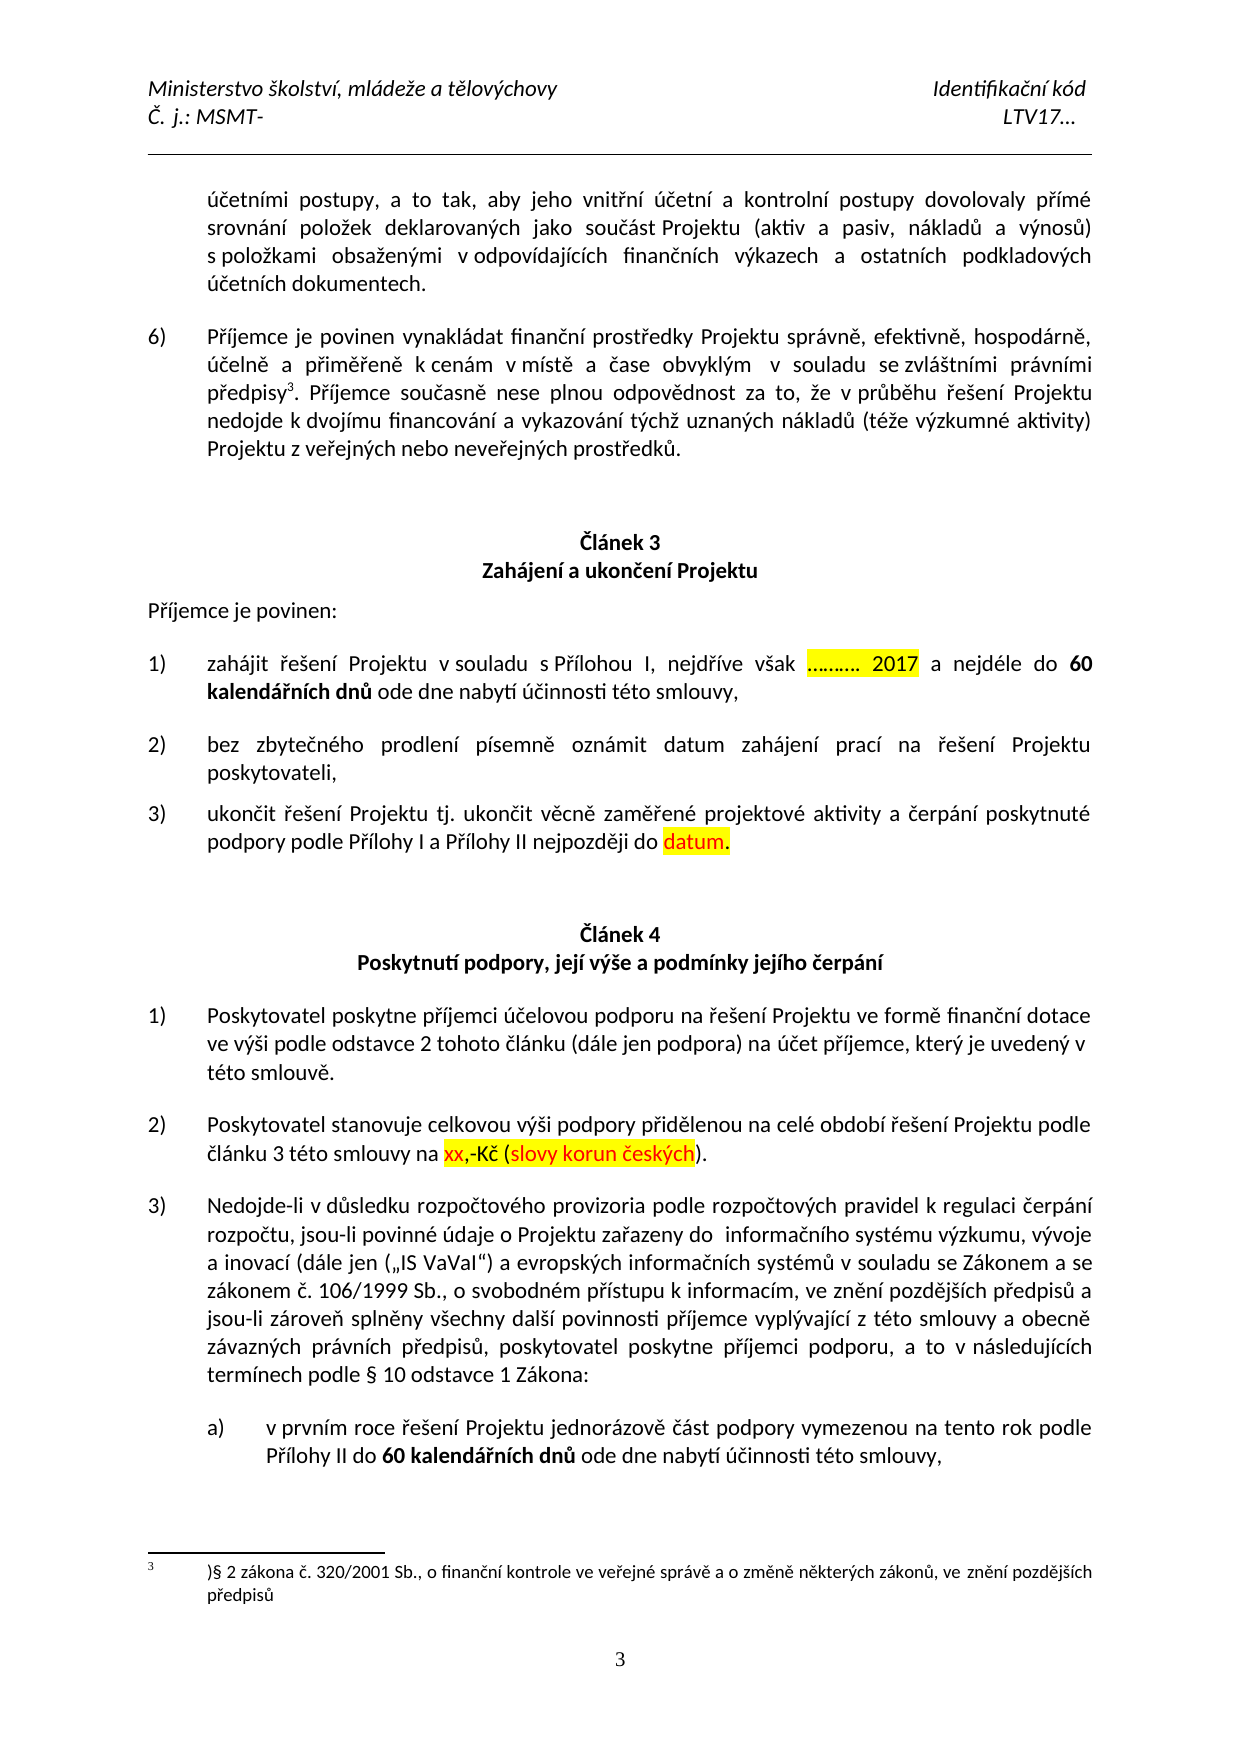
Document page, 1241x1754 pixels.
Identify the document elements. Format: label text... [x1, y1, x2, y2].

list Příjemce je povinen vynakládat finanční prostředky Projektu správně, efektivně, hospodárně, účelně a přiměřeně k cenám v místě a čase obvyklým v souladu se zvláštními právními předpisy. Příjemce současně nese plnou odpovědnost za to, že v průběhu řešení Projektu nedojde k dvojímu financování a vykazování týchž uznaných nákladů (téže výzkumné aktivity) Projektu z veřejných nebo neveřejných prostředků. [148, 322, 1092, 462]
list ukončit řešení Projektu tj. ukončit věcně zaměřené projektové aktivity a čerpání poskytnuté podpory podle Přílohy I a Přílohy II nejpozději do datum. [148, 799, 1092, 855]
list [148, 185, 1092, 297]
list v prvním roce řešení Projektu jednorázově část podpory vymezenou na tento rok podle Přílohy II do 60 kalendářních dnů ode dne nabytí účinnosti této smlouvy, [207, 1413, 1092, 1469]
text Příjemce je povinen: [148, 596, 1092, 624]
text Článek 3 [148, 528, 1092, 556]
list zahájit řešení Projektu v souladu s Přílohou I, nejdříve však ………. 2017 a nejdéle do 60 kalendářních dnů ode dne nabytí účinnosti této smlouvy, [148, 649, 1092, 705]
list Nedojde-li v důsledku rozpočtového provizoria podle rozpočtových pravidel k regulaci čerpání rozpočtu, jsou-li povinné údaje o Projektu zařazeny do informačního systému výzkumu, vývoje a inovací (dále jen („IS VaVaI“) a evropských informačních systémů v souladu se Zákonem a se zákonem č. 106/1999 Sb., o svobodném přístupu k informacím, ve znění pozdějších předpisů a jsou-li zároveň splněny všechny další povinnosti příjemce vyplývající z této smlouvy a obecně závazných právních předpisů, poskytovatel poskytne příjemci podporu, a to v následujících termínech podle § 10 odstavce 1 Zákona: [148, 1192, 1092, 1388]
list bez zbytečného prodlení písemně oznámit datum zahájení prací na řešení Projektu poskytovateli, [148, 730, 1092, 786]
list Poskytovatel stanovuje celkovou výši podpory přidělenou na celé období řešení Projektu podle článku 3 této smlouvy na xx,-Kč (slovy korun českých). [148, 1111, 1092, 1167]
text Zahájení a ukončení Projektu [148, 556, 1092, 584]
list Poskytovatel poskytne příjemci účelovou podporu na řešení Projektu ve formě finanční dotace ve výši podle odstavce 2 tohoto článku (dále jen podpora) na účet příjemce, který je uvedený v této smlouvě. [148, 1002, 1092, 1086]
text Článek 4 [148, 921, 1092, 948]
text Poskytnutí podpory, její výše a podmínky jejího čerpání [148, 948, 1092, 977]
